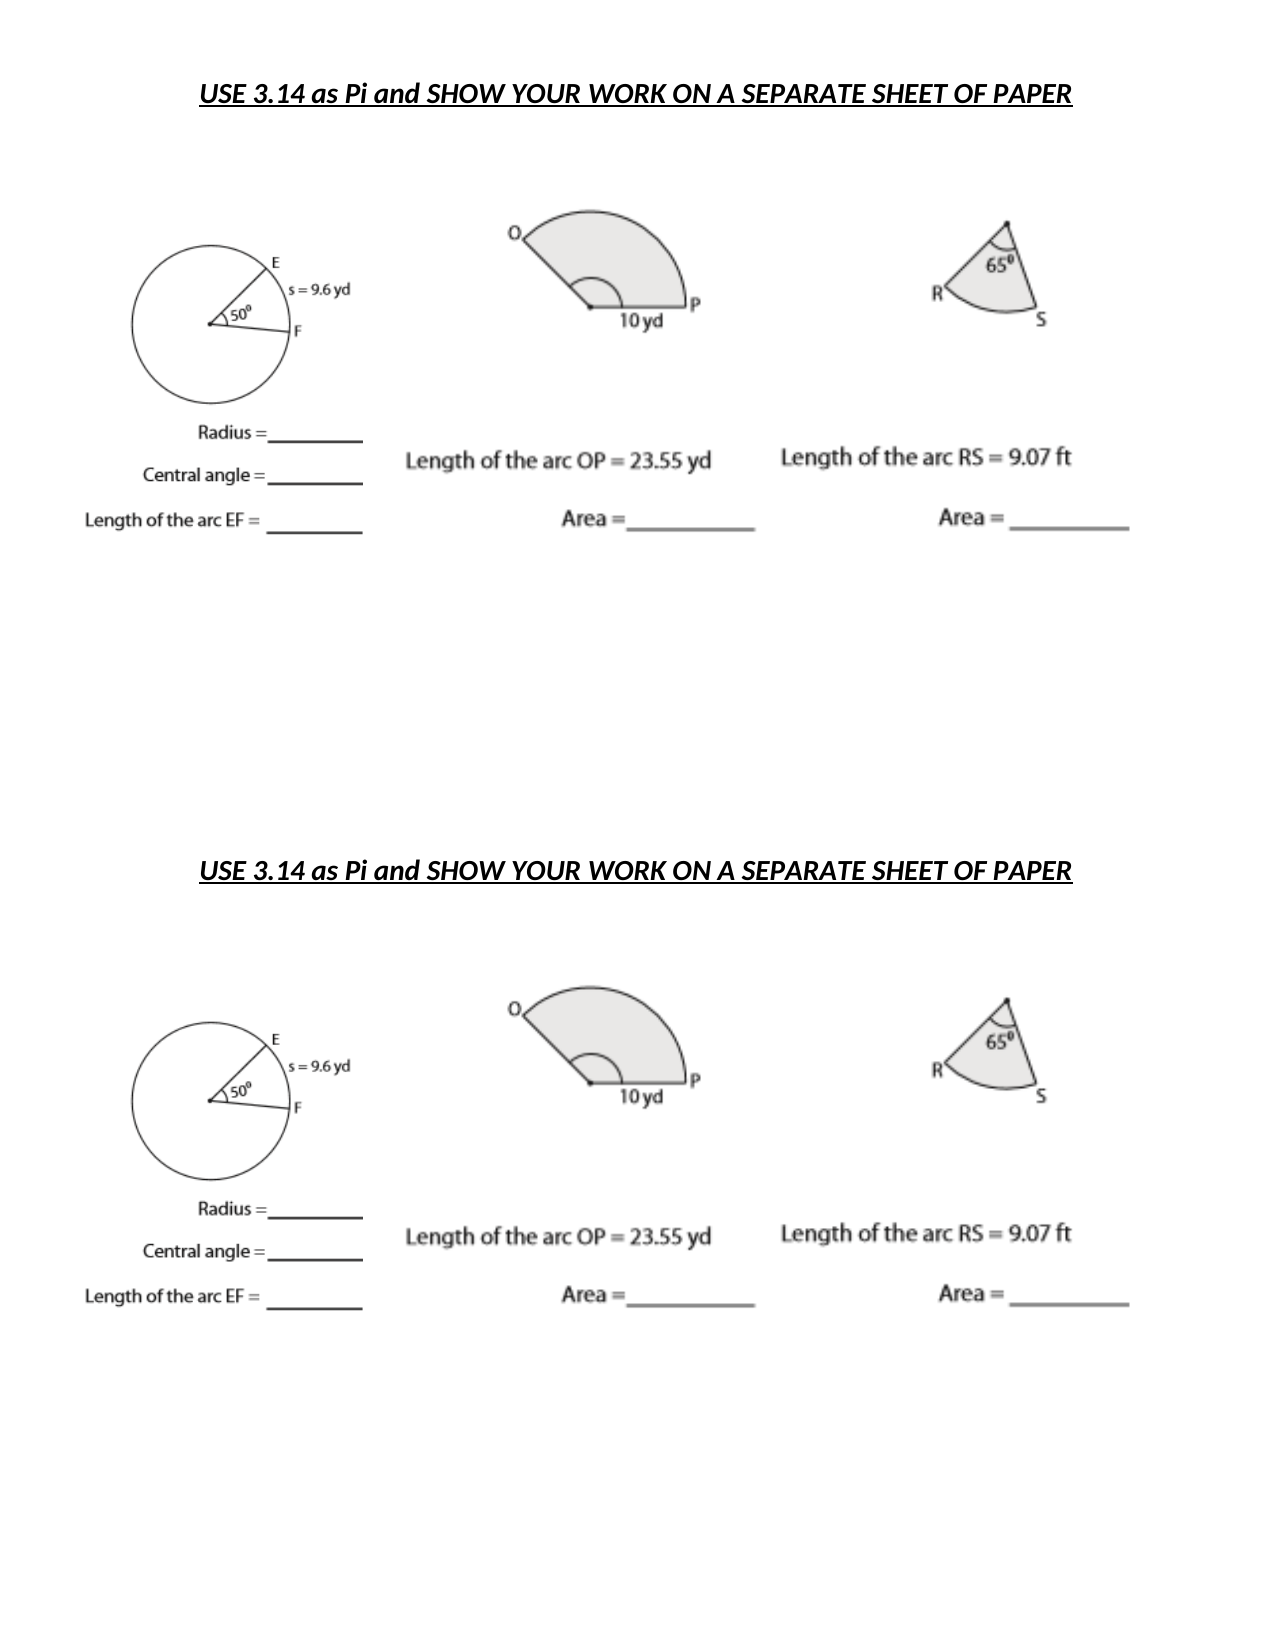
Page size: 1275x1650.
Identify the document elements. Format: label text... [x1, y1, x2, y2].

text USE 3.14 as Pi and SHOW YOUR WORK ON A SEPARATE SHEET OF PAPER [75, 75, 1200, 111]
picture [375, 177, 1132, 552]
picture [75, 207, 363, 552]
picture [75, 984, 363, 1328]
picture [375, 953, 1132, 1328]
text USE 3.14 as Pi and SHOW YOUR WORK ON A SEPARATE SHEET OF PAPER [75, 852, 1200, 887]
